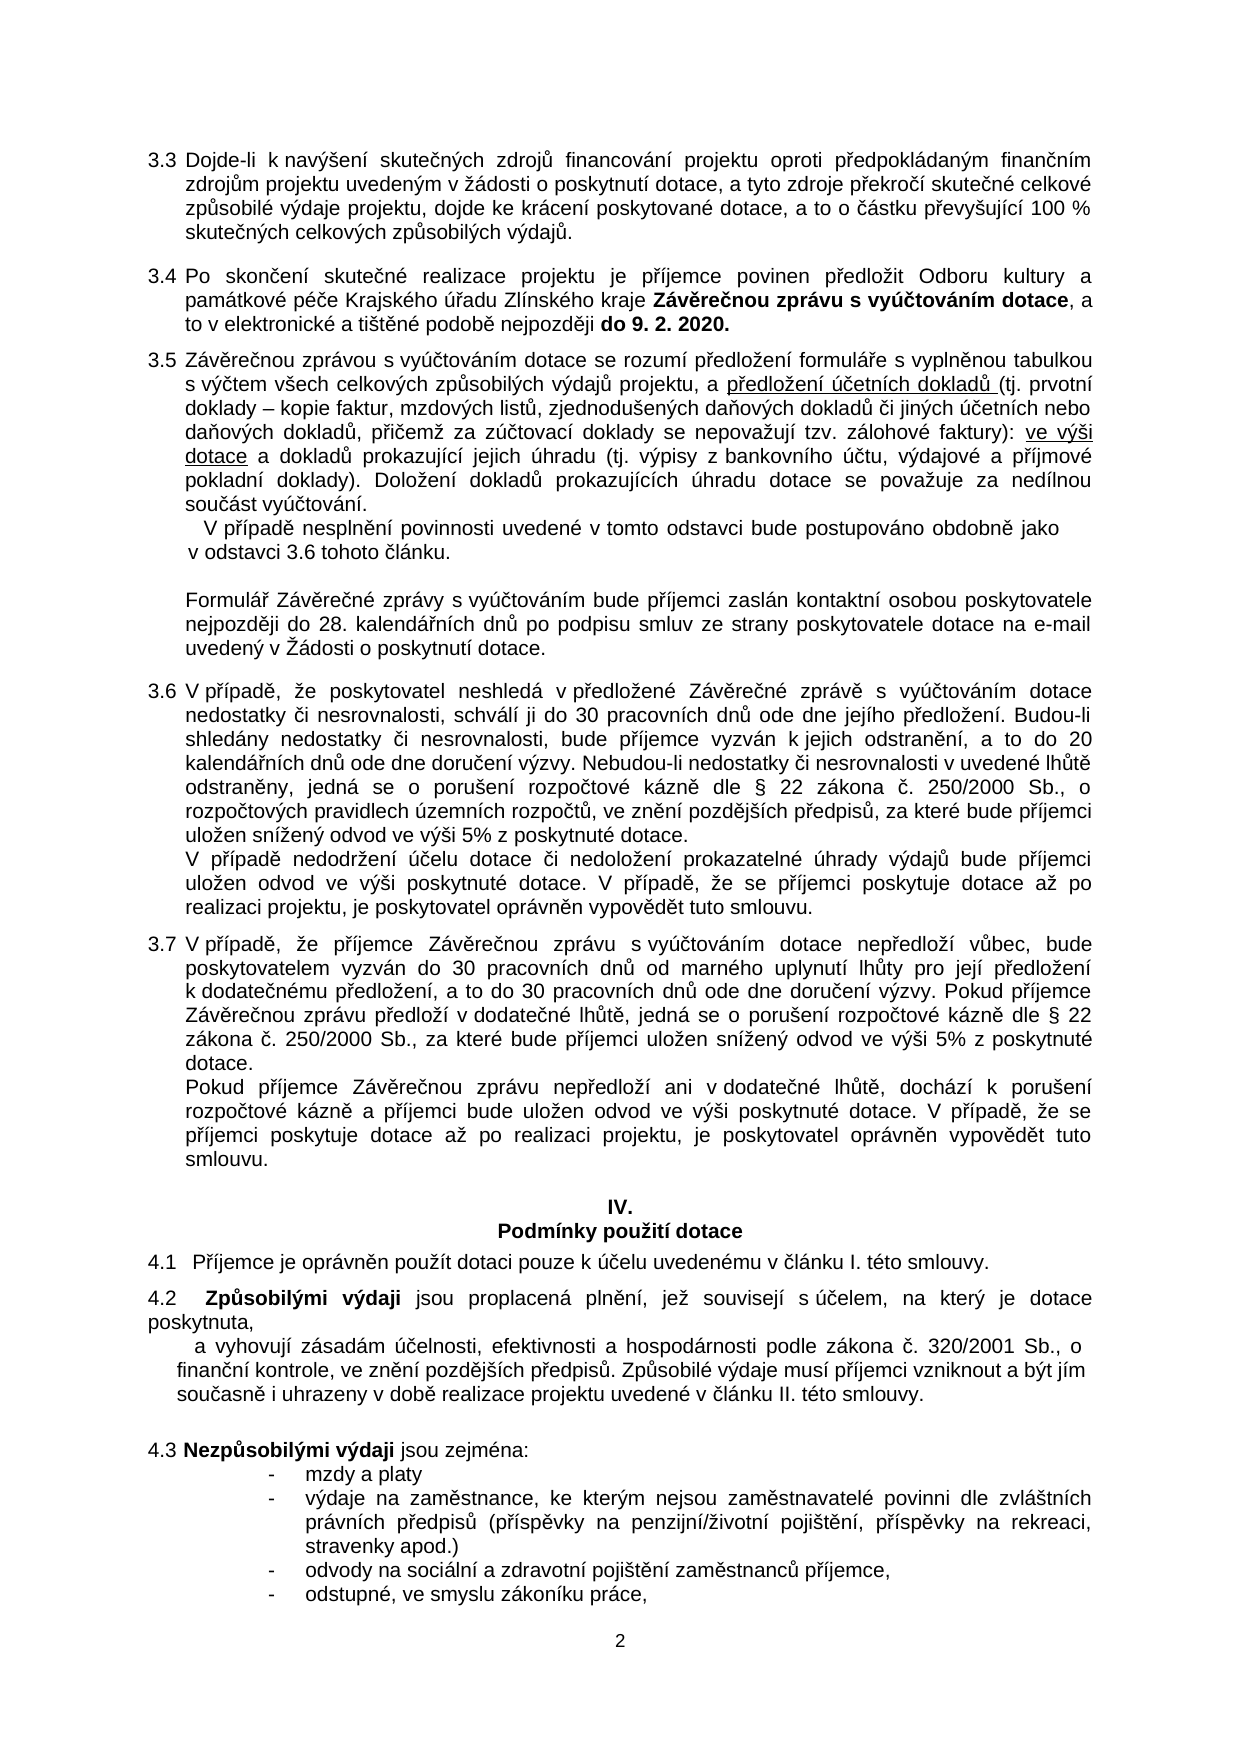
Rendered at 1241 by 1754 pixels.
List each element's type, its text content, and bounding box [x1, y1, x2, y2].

text - odstupné, ve smyslu zákoníku práce, [268, 1582, 1093, 1606]
text 3.4 Po skončení skutečné realizace projektu je příjemce povinen předložit Odboru kultury a památkové péče Krajského úřadu Zlínského kraje Závěrečnou zprávu s vyúčtováním dotace, a to v elektronické a tištěné podobě nejpozději do 9. 2. 2020. [148, 264, 1093, 336]
text - výdaje na zaměstnance, ke kterým nejsou zaměstnavatelé povinni dle zvláštních právních předpisů (příspěvky na penzijní/životní pojištění, příspěvky na rekreaci, stravenky apod.) [268, 1486, 1093, 1558]
text 3.7 V případě, že příjemce Závěrečnou zprávu s vyúčtováním dotace nepředloží vůbec, bude poskytovatelem vyzván do 30 pracovních dnů od marného uplynutí lhůty pro její předložení k dodatečnému předložení, a to do 30 pracovních dnů ode dne doručení výzvy. Pokud příjemce Závěrečnou zprávu předloží v dodatečné lhůtě, jedná se o porušení rozpočtové kázně dle § 22 zákona č. 250/2000 Sb., za které bude příjemci uložen snížený odvod ve výši 5% z poskytnuté dotace. [148, 931, 1093, 1075]
text - odvody na sociální a zdravotní pojištění zaměstnanců příjemce, [268, 1558, 1093, 1582]
text - mzdy a platy [268, 1462, 1093, 1486]
text V případě nedodržení účelu dotace či nedoložení prokazatelné úhrady výdajů bude příjemci uložen odvod ve výši poskytnuté dotace. V případě, že se příjemci poskytuje dotace až po realizaci projektu, je poskytovatel oprávněn vypovědět tuto smlouvu. [185, 847, 1093, 919]
text 4.1 Příjemce je oprávněn použít dotaci pouze k účelu uvedenému v článku I. této smlouvy. [148, 1250, 1093, 1274]
text 3.3 Dojde-li k navýšení skutečných zdrojů financování projektu oproti předpokládaným finančním zdrojům projektu uvedeným v žádosti o poskytnutí dotace, a tyto zdroje překročí skutečné celkové způsobilé výdaje projektu, dojde ke krácení poskytované dotace, a to o částku převyšující 100 % skutečných celkových způsobilých výdajů. [148, 148, 1093, 243]
text 4.3 Nezpůsobilými výdaji jsou zejména: [148, 1438, 1093, 1462]
text Formulář Závěrečné zprávy s vyúčtováním bude příjemci zaslán kontaktní osobou poskytovatele nejpozději do 28. kalendářních dnů po podpisu smluv ze strany poskytovatele dotace na e-mail uvedený v Žádosti o poskytnutí dotace. [185, 587, 1093, 659]
text 3.6 V případě, že poskytovatel neshledá v předložené Závěrečné zprávě s vyúčtováním dotace nedostatky či nesrovnalosti, schválí ji do 30 pracovních dnů ode dne jejího předložení. Budou-li shledány nedostatky či nesrovnalosti, bude příjemce vyzván k jejich odstranění, a to do 20 kalendářních dnů ode dne doručení výzvy. Nebudou-li nedostatky či nesrovnalosti v uvedené lhůtě odstraněny, jedná se o porušení rozpočtové kázně dle § 22 zákona č. 250/2000 Sb., o rozpočtových pravidlech územních rozpočtů, ve znění pozdějších předpisů, za které bude příjemci uložen snížený odvod ve výši 5% z poskytnuté dotace. [148, 679, 1093, 847]
text IV. [148, 1195, 1093, 1219]
text Podmínky použití dotace [148, 1219, 1093, 1243]
text 4.2 Způsobilými výdaji jsou proplacená plnění, jež souvisejí s účelem, na který je dotace poskytnuta, a vyhovují zásadám účelnosti, efektivnosti a hospodárnosti podle zákona č. 320/2001 Sb., o finanční kontrole, ve znění pozdějších předpisů. Způsobilé výdaje musí příjemci vzniknout a být jím současně i uhrazeny v době realizace projektu uvedené v článku II. této smlouvy. [148, 1286, 1093, 1406]
text V případě nesplnění povinnosti uvedené v tomto odstavci bude postupováno obdobně jako v odstavci 3.6 tohoto článku. [148, 516, 1093, 563]
text Pokud příjemce Závěrečnou zprávu nepředloží ani v dodatečné lhůtě, dochází k porušení rozpočtové kázně a příjemci bude uložen odvod ve výši poskytnuté dotace. V případě, že se příjemci poskytuje dotace až po realizaci projektu, je poskytovatel oprávněn vypovědět tuto smlouvu. [185, 1075, 1093, 1171]
text 3.5 Závěrečnou zprávou s vyúčtováním dotace se rozumí předložení formuláře s vyplněnou tabulkou s výčtem všech celkových způsobilých výdajů projektu, a předložení účetních dokladů (tj. prvotní doklady – kopie faktur, mzdových listů, zjednodušených daňových dokladů či jiných účetních nebo daňových dokladů, přičemž za zúčtovací doklady se nepovažují tzv. zálohové faktury): ve výši dotace a dokladů prokazující jejich úhradu (tj. výpisy z bankovního účtu, výdajové a příjmové pokladní doklady). Doložení dokladů prokazujících úhradu dotace se považuje za nedílnou součást vyúčtování. [148, 348, 1093, 516]
